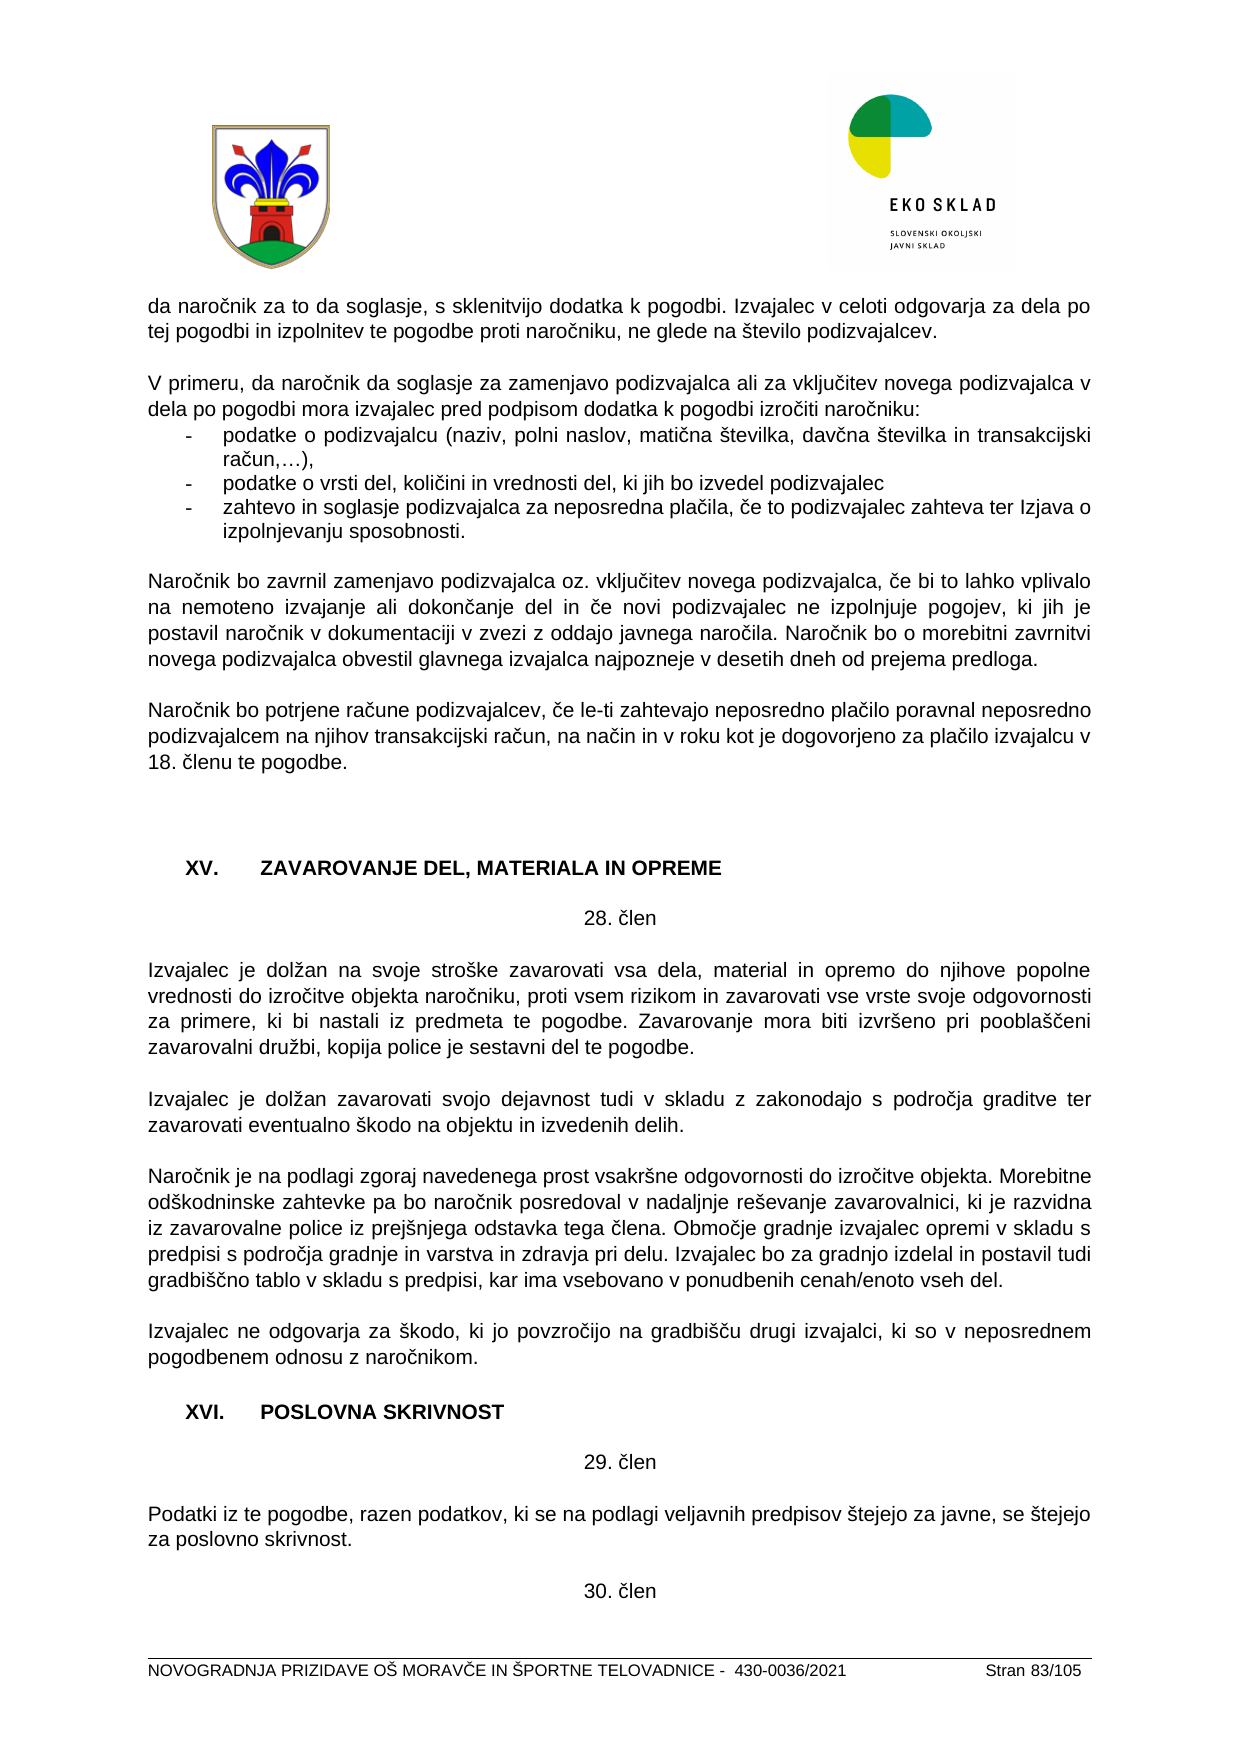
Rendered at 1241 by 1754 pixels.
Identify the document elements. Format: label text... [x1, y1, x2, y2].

text Izvajalec je dolžan na svoje stroške zavarovati vsa dela, material in opremo do njihove popolne vrednosti do izročitve objekta naročniku, proti vsem rizikom in zavarovati vse vrste svoje odgovornosti za primere, ki bi nastali iz predmeta te pogodbe. Zavarovanje mora biti izvršeno pri pooblaščeni zavarovalni družbi, kopija police je sestavni del te pogodbe. [148, 958, 1092, 1059]
list ZAVAROVANJE DEL, MATERIALA IN OPREME [185, 853, 1092, 880]
text Podatki iz te pogodbe, razen podatkov, ki se na podlagi veljavnih predpisov štejejo za javne, se štejejo za poslovno skrivnost. [148, 1501, 1092, 1551]
text Naročnik bo potrjene račune podizvajalcev, če le-ti zahtevajo neposredno plačilo poravnal neposredno podizvajalcem na njihov transakcijski račun, na način in v roku kot je dogovorjeno za plačilo izvajalcu v 18. členu te pogodbe. [148, 698, 1092, 774]
text Naročnik je na podlagi zgoraj navedenega prost vsakršne odgovornosti do izročitve objekta. Morebitne odškodninske zahtevke pa bo naročnik posredoval v nadaljnje reševanje zavarovalnici, ki je razvidna iz zavarovalne police iz prejšnjega odstavka tega člena. Območje gradnje izvajalec opremi v skladu s predpisi s področja gradnje in varstva in zdravja pri delu. Izvajalec bo za gradnjo izdelal in postavil tudi gradbiščno tablo v skladu s predpisi, kar ima vsebovano v ponudbenih cenah/enoto vseh del. [148, 1164, 1092, 1292]
text 30. člen [148, 1579, 1092, 1603]
list podatke o vrsti del, količini in vrednosti del, ki jih bo izvedel podizvajalec [185, 471, 1092, 495]
list POSLOVNA SKRIVNOST [185, 1397, 1092, 1424]
text Izvajalec je dolžan zavarovati svojo dejavnost tudi v skladu z zakonodajo s področja graditve ter zavarovati eventualno škodo na objektu in izvedenih delih. [148, 1087, 1092, 1137]
text 29. člen [148, 1450, 1092, 1474]
text V primeru, da naročnik da soglasje za zamenjavo podizvajalca ali za vključitev novega podizvajalca v dela po pogodbi mora izvajalec pred podpisom dodatka k pogodbi izročiti naročniku: [148, 371, 1092, 421]
picture [211, 125, 330, 270]
list podatke o podizvajalcu (naziv, polni naslov, matična številka, davčna številka in transakcijski račun,…), [185, 423, 1092, 471]
text Naročnik bo zavrnil zamenjavo podizvajalca oz. vključitev novega podizvajalca, če bi to lahko vplivalo na nemoteno izvajanje ali dokončanje del in če novi podizvajalec ne izpolnjuje pogojev, ki jih je postavil naročnik v dokumentaciji v zvezi z oddajo javnega naročila. Naročnik bo o morebitni zavrnitvi novega podizvajalca obvestil glavnega izvajalca najpozneje v desetih dneh od prejema predloga. [148, 569, 1092, 670]
list zahtevo in soglasje podizvajalca za neposredna plačila, če to podizvajalec zahteva ter Izjava o izpolnjevanju sposobnosti. [185, 495, 1092, 543]
picture [827, 73, 1016, 270]
text Izvajalec ne odgovarja za škodo, ki jo povzročijo na gradbišču drugi izvajalci, ki so v neposrednem pogodbenem odnosu z naročnikom. [148, 1319, 1092, 1369]
text 28. člen [148, 906, 1092, 930]
